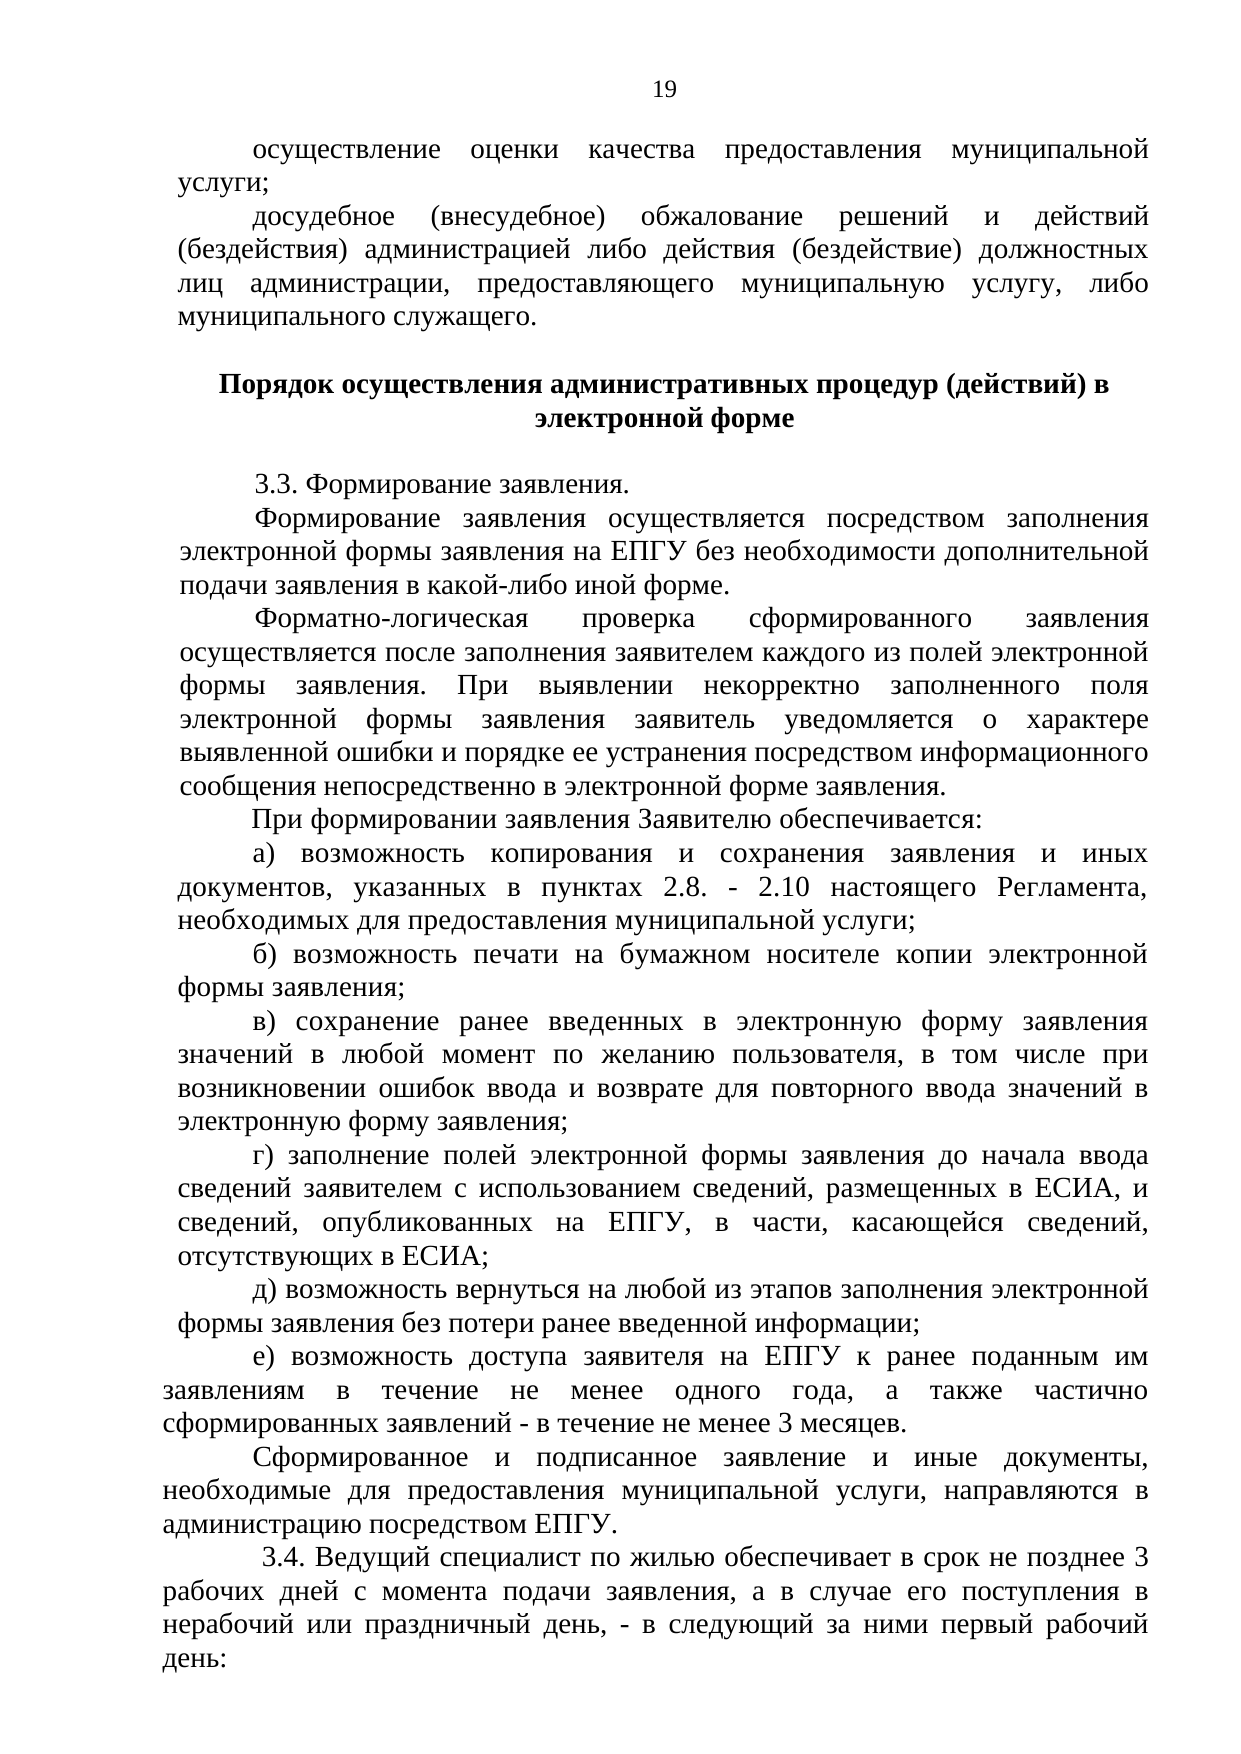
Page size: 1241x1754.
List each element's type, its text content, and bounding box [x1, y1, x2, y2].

text При формировании заявления Заявителю обеспечивается: [177, 802, 1149, 836]
text Форматно-логическая проверка сформированного заявления осуществляется после заполнения заявителем каждого из полей электронной формы заявления. При выявлении некорректно заполненного поля электронной формы заявления заявитель уведомляется о характере выявленной ошибки и порядке ее устранения посредством информационного сообщения непосредственно в электронной форме заявления. [179, 601, 1149, 802]
text Формирование заявления осуществляется посредством заполнения электронной формы заявления на ЕПГУ без необходимости дополнительной подачи заявления в какой-либо иной форме. [179, 500, 1149, 601]
text в) сохранение ранее введенных в электронную форму заявления значений в любой момент по желанию пользователя, в том числе при возникновении ошибок ввода и возврате для повторного ввода значений в электронную форму заявления; [177, 1003, 1149, 1138]
text Порядок осуществления административных процедур (действий) в электронной форме [177, 366, 1152, 433]
text досудебное (внесудебное) обжалование решений и действий (бездействия) администрацией либо действия (бездействие) должностных лиц администрации, предоставляющего муниципальную услугу, либо муниципального служащего. [177, 198, 1149, 333]
text б) возможность печати на бумажном носителе копии электронной формы заявления; [177, 936, 1149, 1003]
text е) возможность доступа заявителя на ЕПГУ к ранее поданным им заявлениям в течение не менее одного года, а также частично сформированных заявлений - в течение не менее 3 месяцев. [162, 1339, 1149, 1439]
text осуществление оценки качества предоставления муниципальной услуги; [177, 131, 1149, 198]
text Сформированное и подписанное заявление и иные документы, необходимые для предоставления муниципальной услуги, направляются в администрацию посредством ЕПГУ. [162, 1439, 1149, 1540]
text г) заполнение полей электронной формы заявления до начала ввода сведений заявителем с использованием сведений, размещенных в ЕСИА, и сведений, опубликованных на ЕПГУ, в части, касающейся сведений, отсутствующих в ЕСИА; [177, 1138, 1149, 1272]
text д) возможность вернуться на любой из этапов заполнения электронной формы заявления без потери ранее введенной информации; [177, 1272, 1149, 1339]
text 3.4. Ведущий специалист по жилью обеспечивает в срок не позднее 3 рабочих дней с момента подачи заявления, а в случае его поступления в нерабочий или праздничный день, - в следующий за ними первый рабочий день: [162, 1540, 1149, 1674]
text 3.3. Формирование заявления. [254, 467, 1152, 500]
text а) возможность копирования и сохранения заявления и иных документов, указанных в пунктах 2.8. - 2.10 настоящего Регламента, необходимых для предоставления муниципальной услуги; [177, 836, 1149, 936]
